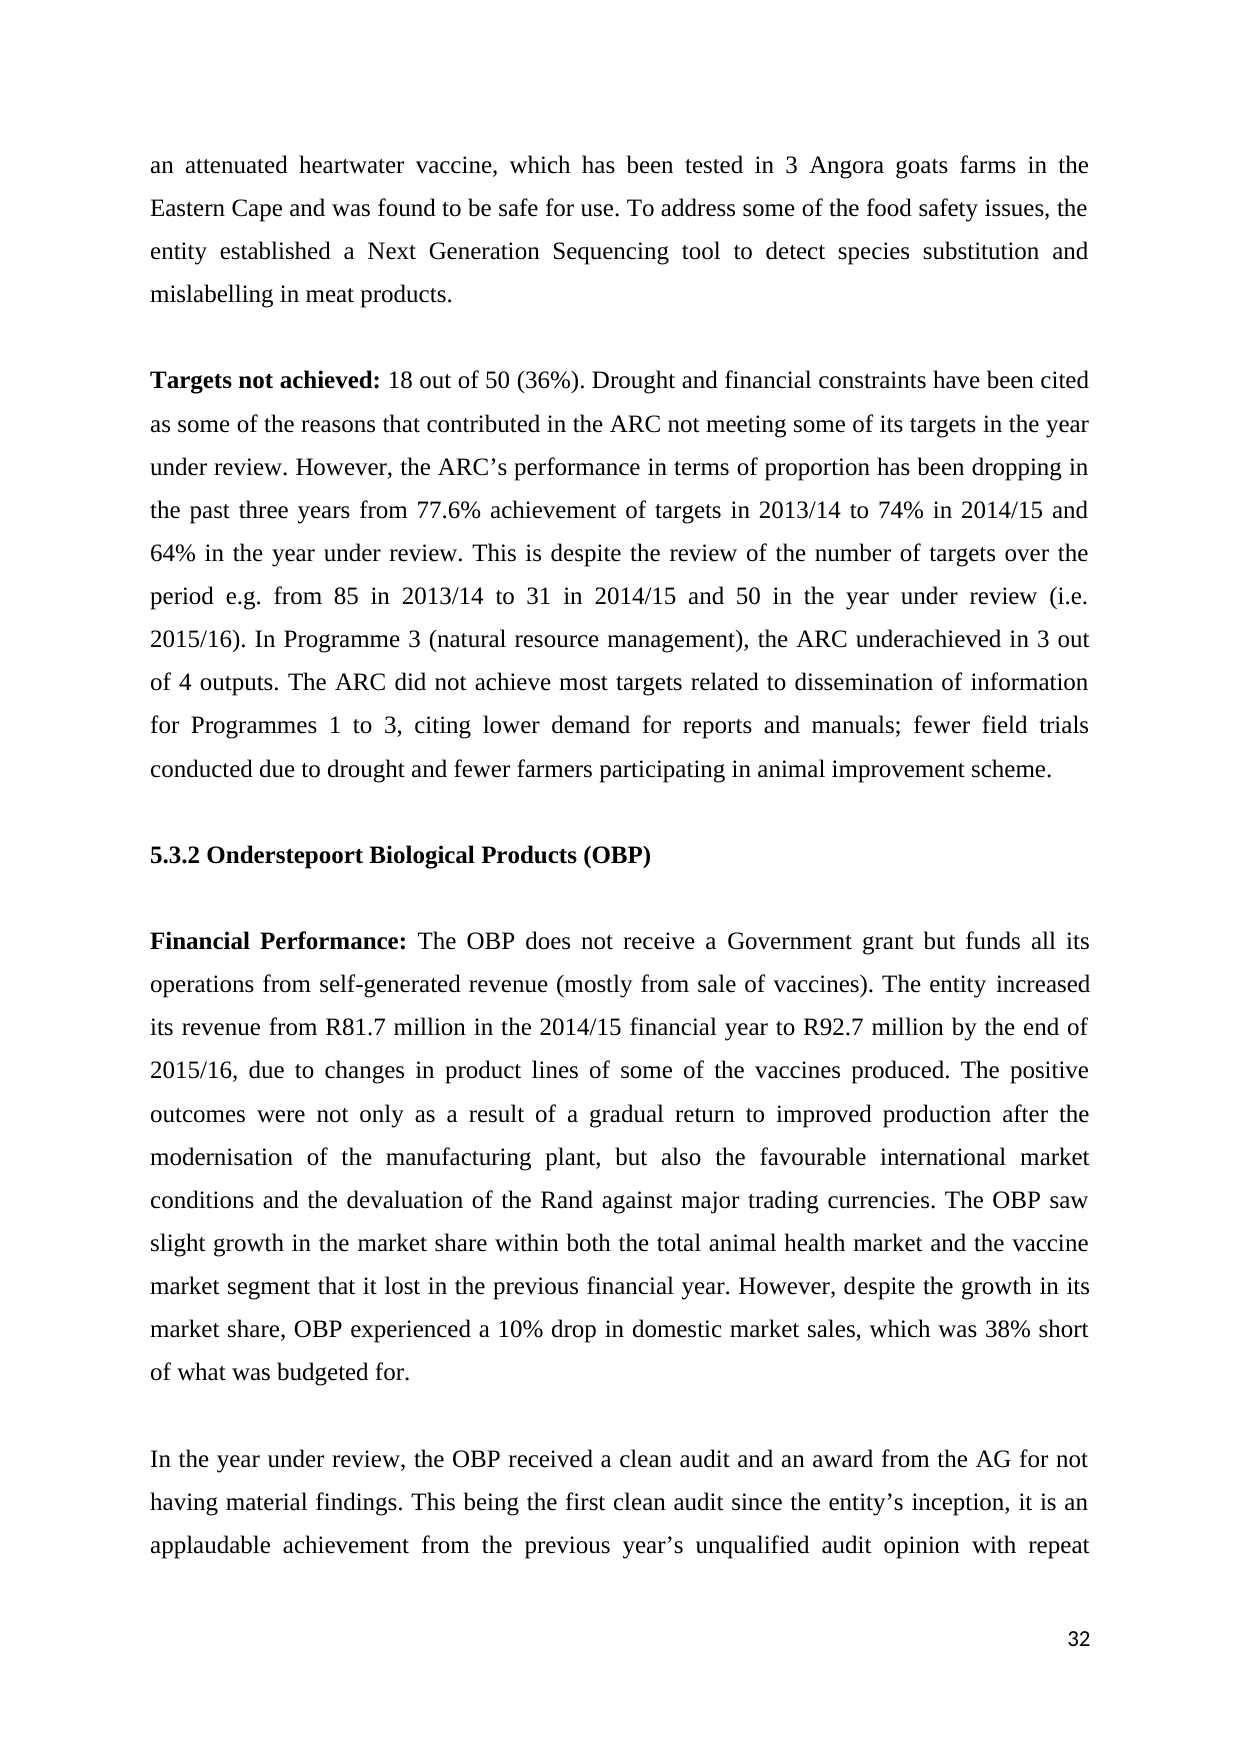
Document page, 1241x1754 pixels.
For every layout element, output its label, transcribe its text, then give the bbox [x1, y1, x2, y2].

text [150, 1444, 1090, 1559]
text Financial Performance: The OBP does not receive a Government grant but funds all its operations from self-generated revenue (mostly from sale of vaccines). The entity increased its revenue from R81.7 million in the 2014/15 financial year to R92.7 million by the end of 2015/16, due to changes in product lines of some of the vaccines produced. The positive outcomes were not only as a result of a gradual return to improved production after the modernisation of the manufacturing plant, but also the favourable international market conditions and the devaluation of the Rand against major trading currencies. The OBP saw slight growth in the market share within both the total animal health market and the vaccine market segment that it lost in the previous financial year. However, despite the growth in its market share, OBP experienced a 10% drop in domestic market sales, which was 38% short of what was budgeted for. [150, 926, 1090, 1386]
text 5.3.2 Onderstepoort Biological Products (OBP) [150, 840, 1090, 869]
text Targets not achieved: 18 out of 50 (36%). Drought and financial constraints have been cited as some of the reasons that contributed in the ARC not meeting some of its targets in the year under review. However, the ARC’s performance in terms of proportion has been dropping in the past three years from 77.6% achievement of targets in 2013/14 to 74% in 2014/15 and 64% in the year under review. This is despite the review of the number of targets over the period e.g. from 85 in 2013/14 to 31 in 2014/15 and 50 in the year under review (i.e. 2015/16). In Programme 3 (natural resource management), the ARC underachieved in 3 out of 4 outputs. The ARC did not achieve most targets related to dissemination of information for Programmes 1 to 3, citing lower demand for reports and manuals; fewer field trials conducted due to drought and fewer farmers participating in animal improvement scheme. [150, 366, 1090, 782]
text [150, 150, 1090, 308]
